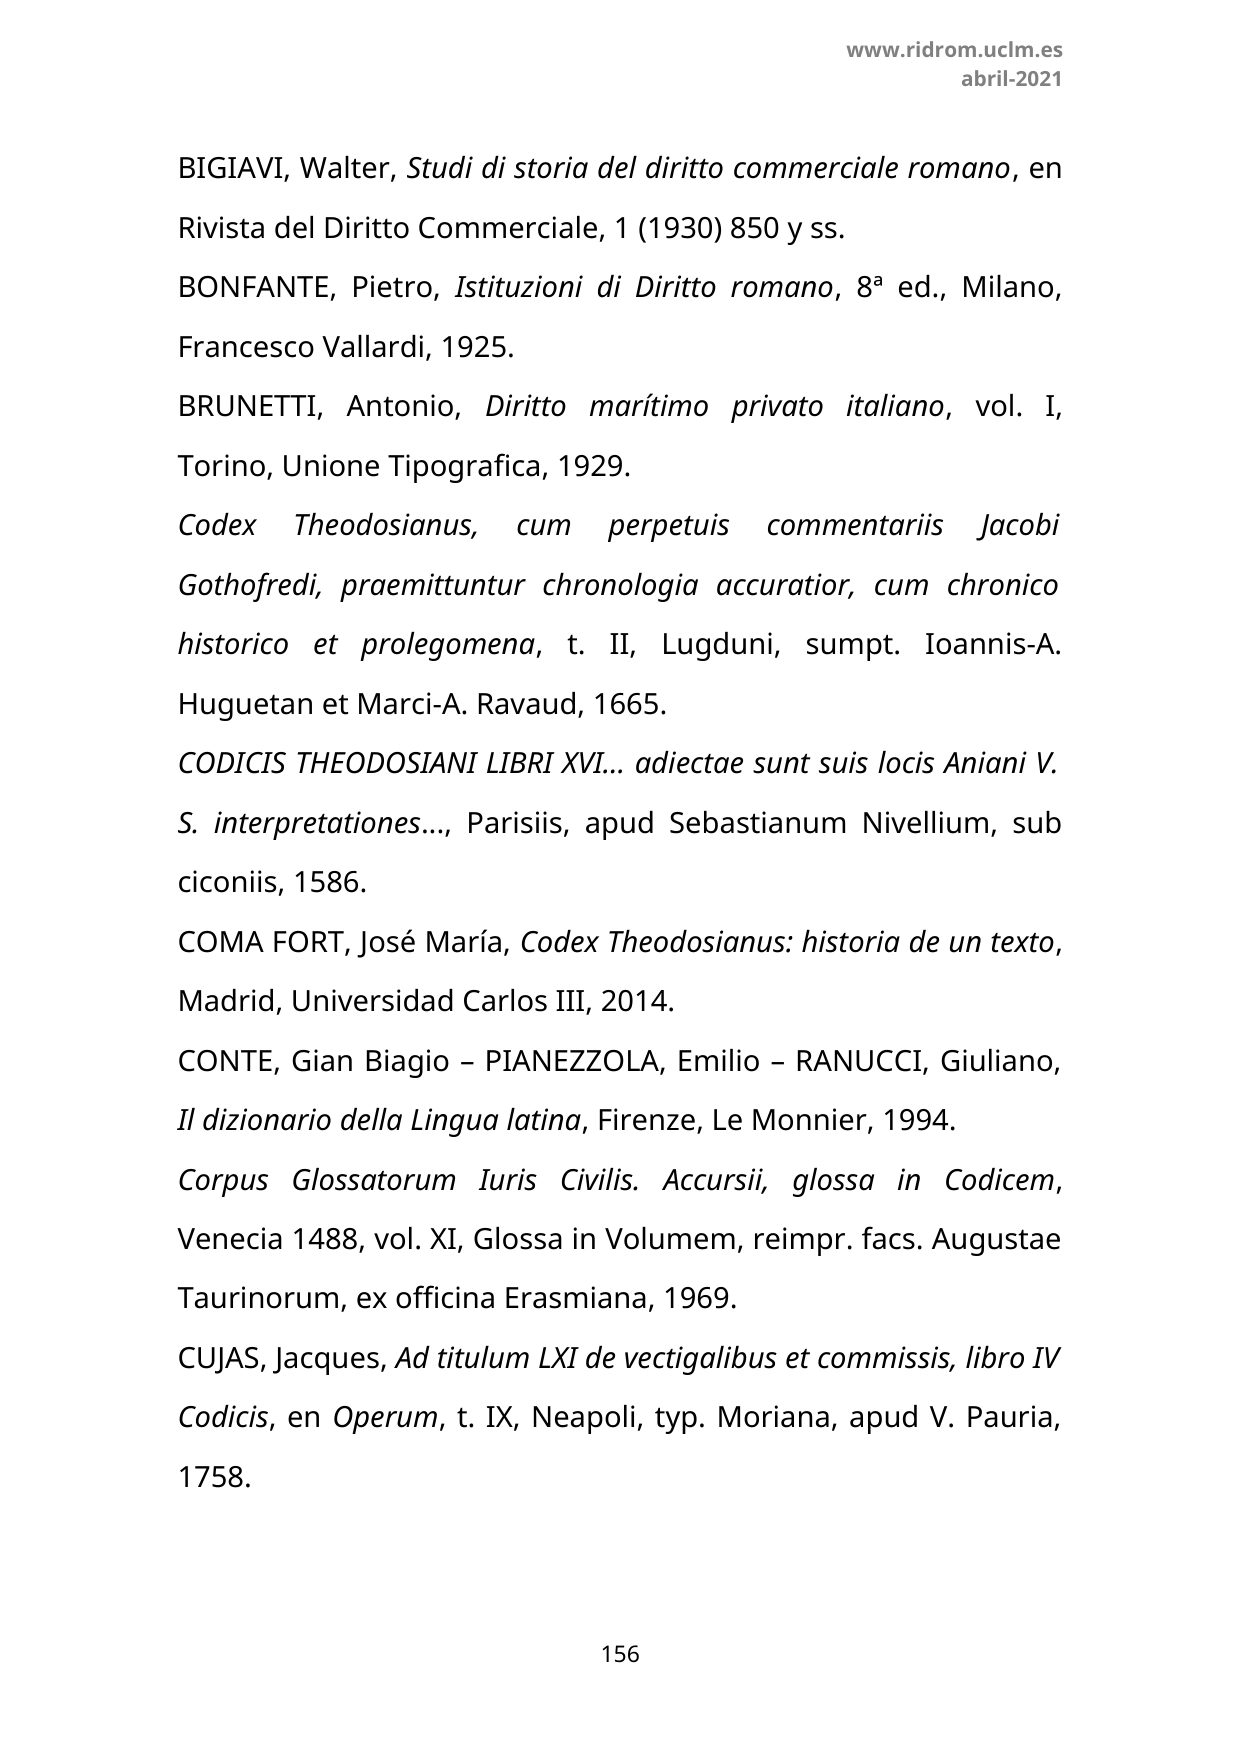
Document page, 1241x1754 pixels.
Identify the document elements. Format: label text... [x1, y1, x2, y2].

text BONFANTE, Pietro, Istituzioni di Diritto romano, 8ª ed., Milano, Francesco Vallardi, 1925. [177, 267, 1063, 366]
text CONTE, Gian Biagio – PIANEZZOLA, Emilio – RANUCCI, Giuliano, Il dizionario della Lingua latina, Firenze, Le Monnier, 1994. [177, 1040, 1063, 1139]
text CODICIS THEODOSIANI LIBRI XVI… adiectae sunt suis locis Aniani V. S. interpretationes..., Parisiis, apud Sebastianum Nivellium, sub ciconiis, 1586. [177, 742, 1063, 901]
text Corpus Glossatorum Iuris Civilis. Accursii, glossa in Codicem, Venecia 1488, vol. XI, Glossa in Volumem, reimpr. facs. Augustae Taurinorum, ex officina Erasmiana, 1969. [177, 1159, 1063, 1317]
text CUJAS, Jacques, Ad titulum LXI de vectigalibus et commissis, libro IV Codicis, en Operum, t. IX, Neapoli, typ. Moriana, apud V. Pauria, 1758. [177, 1337, 1063, 1496]
text BIGIAVI, Walter, Studi di storia del diritto commerciale romano, en Rivista del Diritto Commerciale, 1 (1930) 850 y ss. [177, 148, 1063, 247]
text BRUNETTI, Antonio, Diritto marítimo privato italiano, vol. I, Torino, Unione Tipografica, 1929. [177, 386, 1063, 485]
text Codex Theodosianus, cum perpetuis commentariis Jacobi Gothofredi, praemittuntur chronologia accuratior, cum chronico historico et prolegomena, t. II, Lugduni, sumpt. Ioannis-A. Huguetan et Marci-A. Ravaud, 1665. [177, 504, 1063, 723]
text COMA FORT, José María, Codex Theodosianus: historia de un texto, Madrid, Universidad Carlos III, 2014. [177, 921, 1063, 1020]
